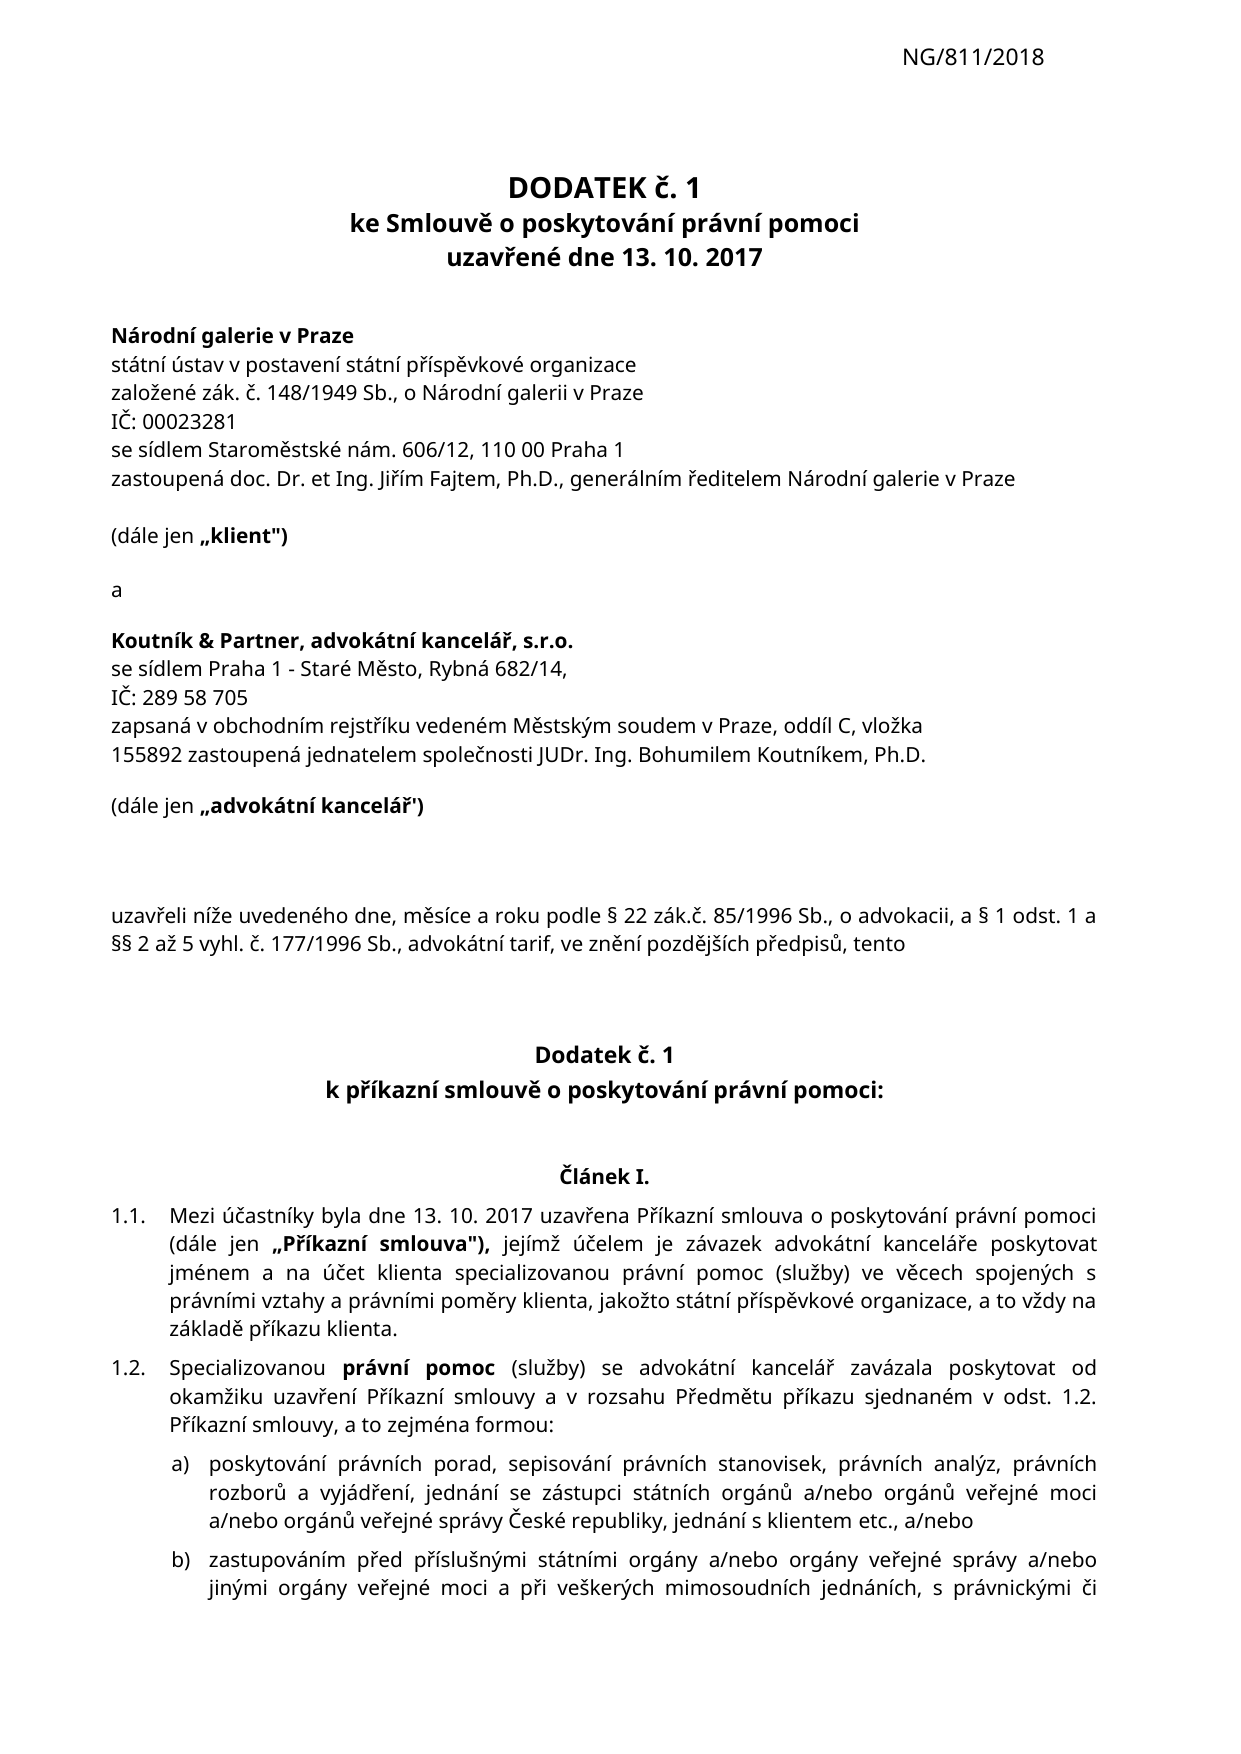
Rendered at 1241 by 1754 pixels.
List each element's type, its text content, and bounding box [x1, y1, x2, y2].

text k příkazní smlouvě o poskytování právní pomoci: [111, 1074, 1098, 1106]
text IČ: 00023281 [111, 407, 1098, 435]
text Článek I. [111, 1162, 1098, 1190]
list Mezi účastníky byla dne 13. 10. 2017 uzavřena Příkazní smlouva o poskytování právní pomoci (dále jen „Příkazní smlouva"), jejímž účelem je závazek advokátní kanceláře poskytovat jménem a na účet klienta specializovanou právní pomoc (služby) ve věcech spojených s právními vztahy a právními poměry klienta, jakožto státní příspěvkové organizace, a to vždy na základě příkazu klienta. [111, 1201, 1098, 1343]
text Národní galerie v Praze [111, 322, 1098, 350]
list Specializovanou právní pomoc (služby) se advokátní kancelář zavázala poskytovat od okamžiku uzavření Příkazní smlouvy a v rozsahu Předmětu příkazu sjednaném v odst. 1.2. Příkazní smlouvy, a to zejména formou: [111, 1353, 1098, 1439]
text uzavřeli níže uvedeného dne, měsíce a roku podle § 22 zák.č. 85/1996 Sb., o advokacii, a § 1 odst. 1 a §§ 2 až 5 vyhl. č. 177/1996 Sb., advokátní tarif, ve znění pozdějších předpisů, tento [111, 901, 1098, 958]
text DODATEK č. 1 [111, 172, 1098, 206]
text IČ: 289 58 705 [111, 683, 1098, 711]
text se sídlem Staroměstské nám. 606/12, 110 00 Praha 1 [111, 435, 1098, 464]
text (dále jen „klient") [111, 521, 1098, 550]
text Koutník & Partner, advokátní kancelář, s.r.o. [111, 626, 1098, 654]
text zastoupená doc. Dr. et Ing. Jiřím Fajtem, Ph.D., generálním ředitelem Národní galerie v Praze [111, 464, 1098, 492]
list poskytování právních porad, sepisování právních stanovisek, právních analýz, právních rozborů a vyjádření, jednání se zástupci státních orgánů a/nebo orgánů veřejné moci a/nebo orgánů veřejné správy České republiky, jednání s klientem etc., a/nebo [171, 1449, 1098, 1534]
text zapsaná v obchodním rejstříku vedeném Městským soudem v Praze, oddíl C, vložka 155892 zastoupená jednatelem společnosti JUDr. Ing. Bohumilem Koutníkem, Ph.D. [111, 711, 965, 768]
text se sídlem Praha 1 - Staré Město, Rybná 682/14, [111, 654, 1098, 683]
text (dále jen „advokátní kancelář') [111, 791, 1098, 820]
text ke Smlouvě o poskytování právní pomoci uzavřené dne 13. 10. 2017 [111, 206, 1098, 274]
text NG/811/2018 [111, 44, 1098, 71]
text založené zák. č. 148/1949 Sb., o Národní galerii v Praze [111, 378, 1098, 407]
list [171, 1545, 1098, 1602]
text státní ústav v postavení státní příspěvkové organizace [111, 350, 1098, 378]
text a [111, 575, 1098, 603]
text Dodatek č. 1 [111, 1039, 1098, 1070]
